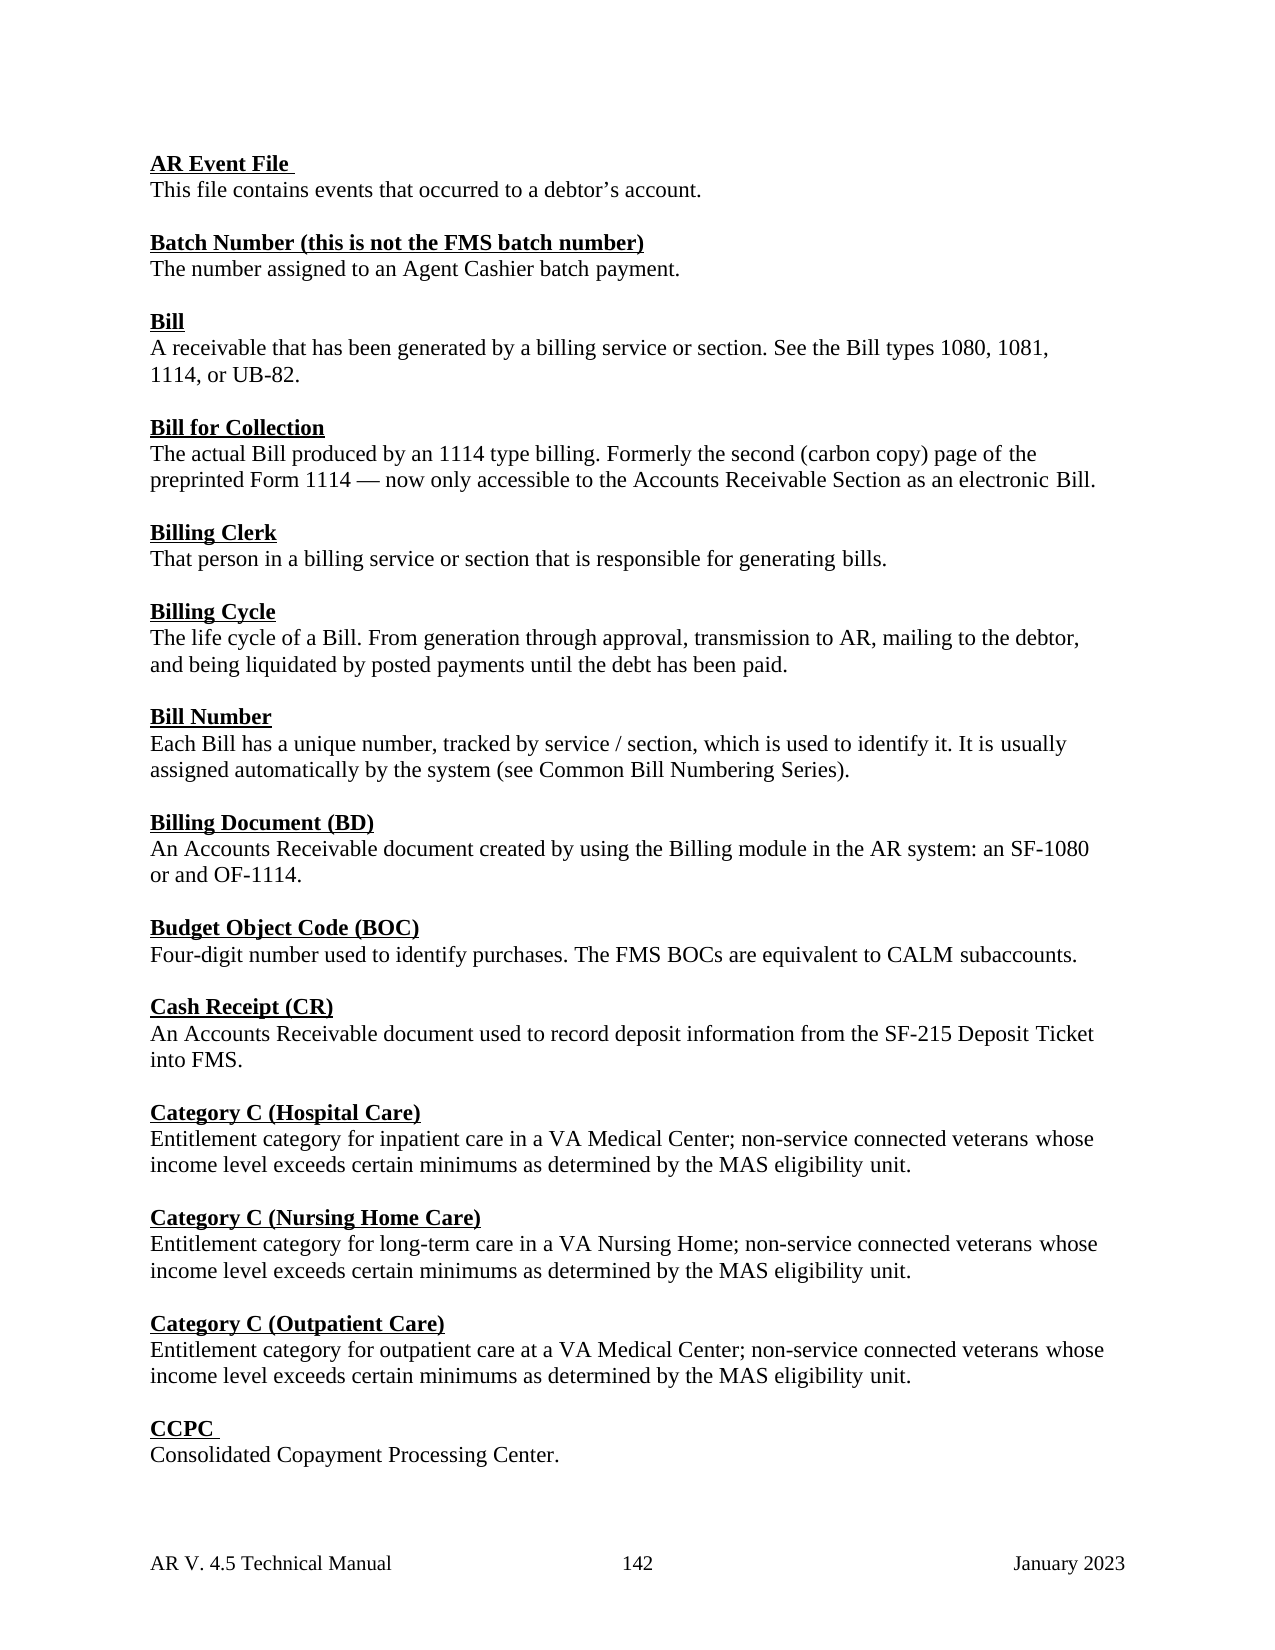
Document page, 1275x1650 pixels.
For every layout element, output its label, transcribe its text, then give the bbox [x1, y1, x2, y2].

text Bill [150, 308, 1111, 334]
text A receivable that has been generated by a billing service or section. See the Bill types 1080, 1081, 1114, or UB-82. [150, 334, 1106, 387]
text Bill Number [150, 703, 1111, 730]
text Billing Clerk [150, 519, 1111, 545]
text Cash Receipt (CR) [150, 993, 1111, 1020]
text Category C (Nursing Home Care) [150, 1204, 1111, 1231]
text Each Bill has a unique number, tracked by service / section, which is used to identify it. It is usually assigned automatically by the system (see Common Bill Numbering Series). [150, 730, 1111, 782]
text That person in a billing service or section that is responsible for generating bills. [150, 545, 1111, 572]
text Entitlement category for inpatient care in a VA Medical Center; non-service connected veterans whose income level exceeds certain minimums as determined by the MAS eligibility unit. [150, 1125, 1111, 1178]
text An Accounts Receivable document created by using the Billing module in the AR system: an SF-1080 or and OF-1114. [150, 835, 1111, 888]
text AR Event File [150, 150, 1125, 176]
text Category C (Hospital Care) [150, 1099, 1111, 1125]
text The number assigned to an Agent Cashier batch payment. [150, 255, 1111, 282]
text Bill for Collection [150, 413, 1111, 440]
text Billing Document (BD) [150, 809, 1111, 835]
text Category C (Outpatient Care) [150, 1309, 1111, 1336]
text Entitlement category for outpatient care at a VA Medical Center; non-service connected veterans whose income level exceeds certain minimums as determined by the MAS eligibility unit. [150, 1336, 1111, 1389]
text Billing Cycle [150, 598, 1111, 624]
text The actual Bill produced by an 1114 type billing. Formerly the second (carbon copy) page of the preprinted Form 1114 — now only accessible to the Accounts Receivable Section as an electronic Bill. [150, 440, 1111, 493]
text Entitlement category for long-term care in a VA Nursing Home; non-service connected veterans whose income level exceeds certain minimums as determined by the MAS eligibility unit. [150, 1231, 1111, 1283]
text CCPC [150, 1415, 1125, 1441]
text This file contains events that occurred to a debtor’s account. [150, 176, 1125, 203]
text Batch Number (this is not the FMS batch number) [150, 229, 1111, 255]
text Four-digit number used to identify purchases. The FMS BOCs are equivalent to CALM subaccounts. [150, 941, 1111, 967]
text Consolidated Copayment Processing Center. [150, 1441, 1111, 1468]
text Budget Object Code (BOC) [150, 914, 1111, 941]
text The life cycle of a Bill. From generation through approval, transmission to AR, mailing to the debtor, and being liquidated by posted payments until the debt has been paid. [150, 624, 1111, 677]
text An Accounts Receivable document used to record deposit information from the SF-215 Deposit Ticket into FMS. [150, 1020, 1111, 1072]
